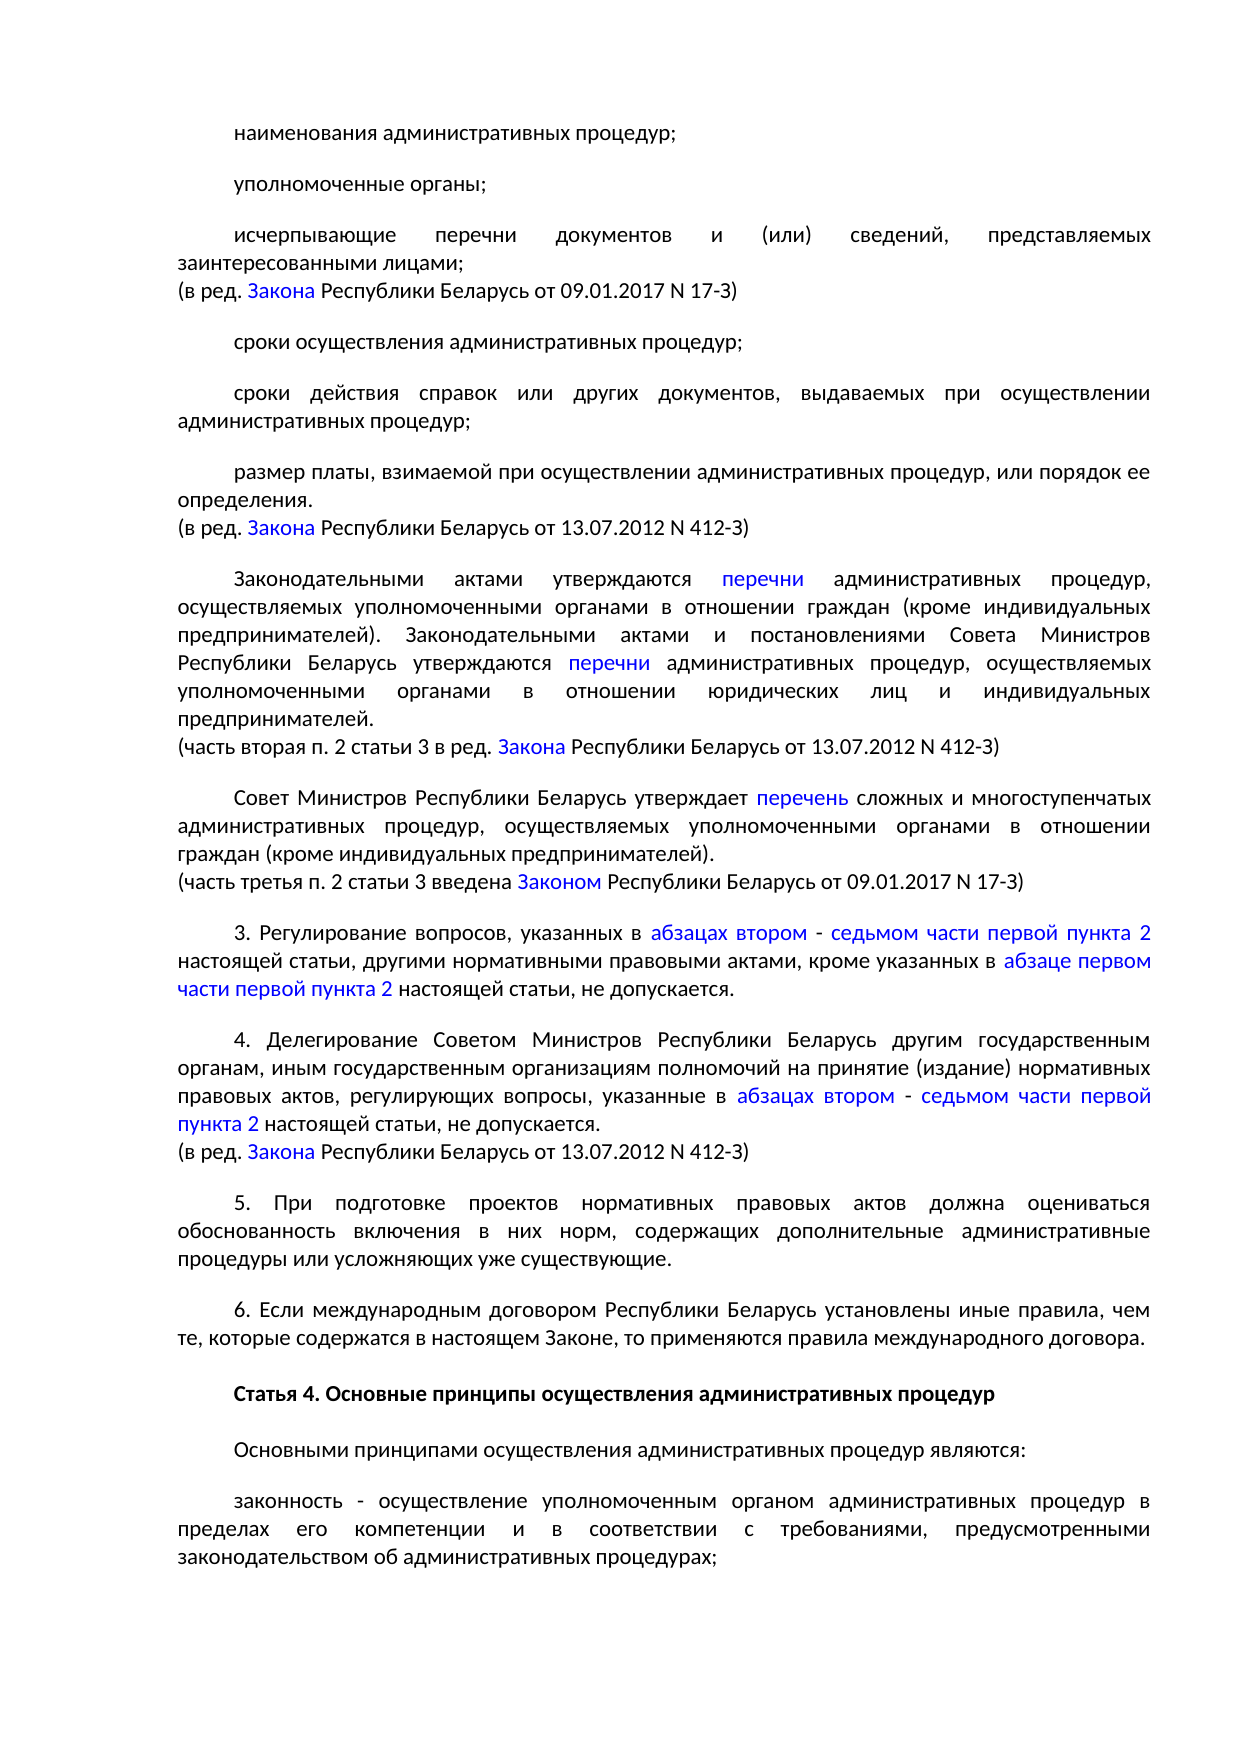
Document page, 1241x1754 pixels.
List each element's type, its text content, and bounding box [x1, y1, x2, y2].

text Законодательными актами утверждаются перечни административных процедур, осуществляемых уполномоченными органами в отношении граждан (кроме индивидуальных предпринимателей). Законодательными актами и постановлениями Совета Министров Республики Беларусь утверждаются перечни административных процедур, осуществляемых уполномоченными органами в отношении юридических лиц и индивидуальных предпринимателей. [177, 564, 1152, 732]
text размер платы, взимаемой при осуществлении административных процедур, или порядок ее определения. [177, 457, 1152, 513]
text Статья 4. Основные принципы осуществления административных процедур [177, 1379, 1152, 1407]
text (часть вторая п. 2 статьи 3 в ред. Закона Республики Беларусь от 13.07.2012 N 412-З) [177, 732, 1152, 760]
text сроки осуществления административных процедур; [177, 327, 1152, 355]
text исчерпывающие перечни документов и (или) сведений, представляемых заинтересованными лицами; [177, 220, 1152, 276]
text 3. Регулирование вопросов, указанных в абзацах втором - седьмом части первой пункта 2 настоящей статьи, другими нормативными правовыми актами, кроме указанных в абзаце первом части первой пункта 2 настоящей статьи, не допускается. [177, 918, 1152, 1002]
text законность - осуществление уполномоченным органом административных процедур в пределах его компетенции и в соответствии с требованиями, предусмотренными законодательством об административных процедурах; [177, 1486, 1152, 1570]
text 4. Делегирование Советом Министров Республики Беларусь другим государственным органам, иным государственным организациям полномочий на принятие (издание) нормативных правовых актов, регулирующих вопросы, указанные в абзацах втором - седьмом части первой пункта 2 настоящей статьи, не допускается. [177, 1025, 1152, 1137]
text (часть третья п. 2 статьи 3 введена Законом Республики Беларусь от 09.01.2017 N 17-З) [177, 867, 1152, 895]
text (в ред. Закона Республики Беларусь от 13.07.2012 N 412-З) [177, 513, 1152, 541]
text сроки действия справок или других документов, выдаваемых при осуществлении административных процедур; [177, 378, 1152, 434]
text уполномоченные органы; [177, 169, 1152, 197]
text Основными принципами осуществления административных процедур являются: [177, 1435, 1152, 1463]
text (в ред. Закона Республики Беларусь от 09.01.2017 N 17-З) [177, 276, 1152, 304]
text 6. Если международным договором Республики Беларусь установлены иные правила, чем те, которые содержатся в настоящем Законе, то применяются правила международного договора. [177, 1295, 1152, 1351]
text Совет Министров Республики Беларусь утверждает перечень сложных и многоступенчатых административных процедур, осуществляемых уполномоченными органами в отношении граждан (кроме индивидуальных предпринимателей). [177, 783, 1152, 867]
text (в ред. Закона Республики Беларусь от 13.07.2012 N 412-З) [177, 1137, 1152, 1165]
text наименования административных процедур; [177, 118, 1152, 146]
text 5. При подготовке проектов нормативных правовых актов должна оцениваться обоснованность включения в них норм, содержащих дополнительные административные процедуры или усложняющих уже существующие. [177, 1188, 1152, 1272]
